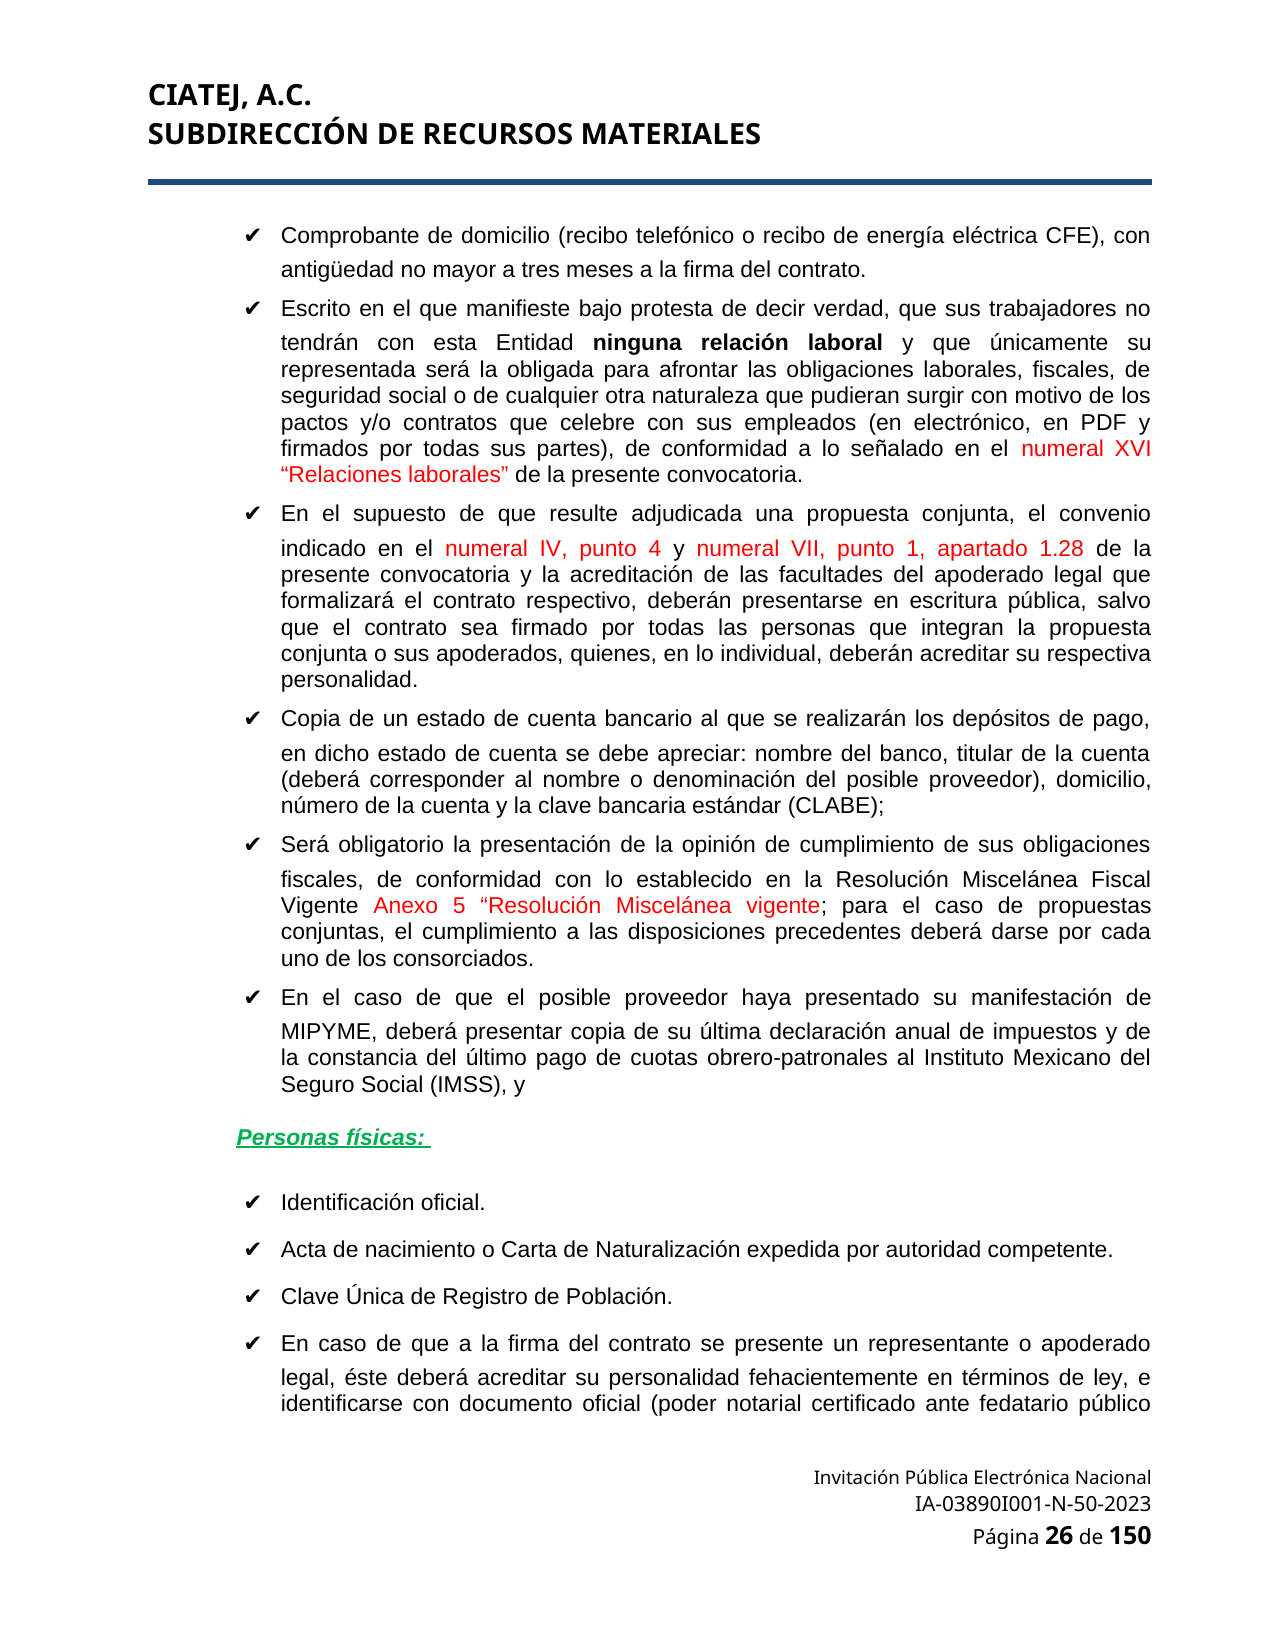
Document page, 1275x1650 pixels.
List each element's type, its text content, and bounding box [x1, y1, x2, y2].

list Comprobante de domicilio (recibo telefónico o recibo de energía eléctrica CFE), con antigüedad no mayor a tres meses a la firma del contrato. [243, 209, 1152, 282]
list En el caso de que el posible proveedor haya presentado su manifestación de MIPYME, deberá presentar copia de su última declaración anual de impuestos y de la constancia del último pago de cuotas obrero-patronales al Instituto Mexicano del Seguro Social (IMSS), y [243, 971, 1152, 1097]
list Identificación oficial. [243, 1176, 1152, 1223]
list En el supuesto de que resulte adjudicada una propuesta conjunta, el convenio indicado en el numeral IV, punto 4 y numeral VII, punto 1, apartado 1.28 de la presente convocatoria y la acreditación de las facultades del apoderado legal que formalizará el contrato respectivo, deberán presentarse en escritura pública, salvo que el contrato sea firmado por todas las personas que integran la propuesta conjunta o sus apoderados, quienes, en lo individual, deberán acreditar su respectiva personalidad. [243, 487, 1152, 693]
list Acta de nacimiento o Carta de Naturalización expedida por autoridad competente. [243, 1223, 1152, 1270]
list Clave Única de Registro de Población. [243, 1270, 1152, 1317]
list Será obligatorio la presentación de la opinión de cumplimiento de sus obligaciones fiscales, de conformidad con lo establecido en la Resolución Miscelánea Fiscal Vigente Anexo 5 “Resolución Miscelánea vigente; para el caso de propuestas conjuntas, el cumplimiento a las disposiciones precedentes deberá darse por cada uno de los consorciados. [243, 819, 1152, 971]
list Escrito en el que manifieste bajo protesta de decir verdad, que sus trabajadores no tendrán con esta Entidad ninguna relación laboral y que únicamente su representada será la obligada para afrontar las obligaciones laborales, fiscales, de seguridad social o de cualquier otra naturaleza que pudieran surgir con motivo de los pactos y/o contratos que celebre con sus empleados (en electrónico, en PDF y firmados por todas sus partes), de conformidad a lo señalado en el numeral XVI “Relaciones laborales” de la presente convocatoria. [243, 282, 1152, 487]
text Personas físicas: [236, 1123, 1152, 1150]
list Copia de un estado de cuenta bancario al que se realizarán los depósitos de pago, en dicho estado de cuenta se debe apreciar: nombre del banco, titular de la cuenta (deberá corresponder al nombre o denominación del posible proveedor), domicilio, número de la cuenta y la clave bancaria estándar (CLABE); [243, 693, 1152, 819]
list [243, 1317, 1152, 1417]
